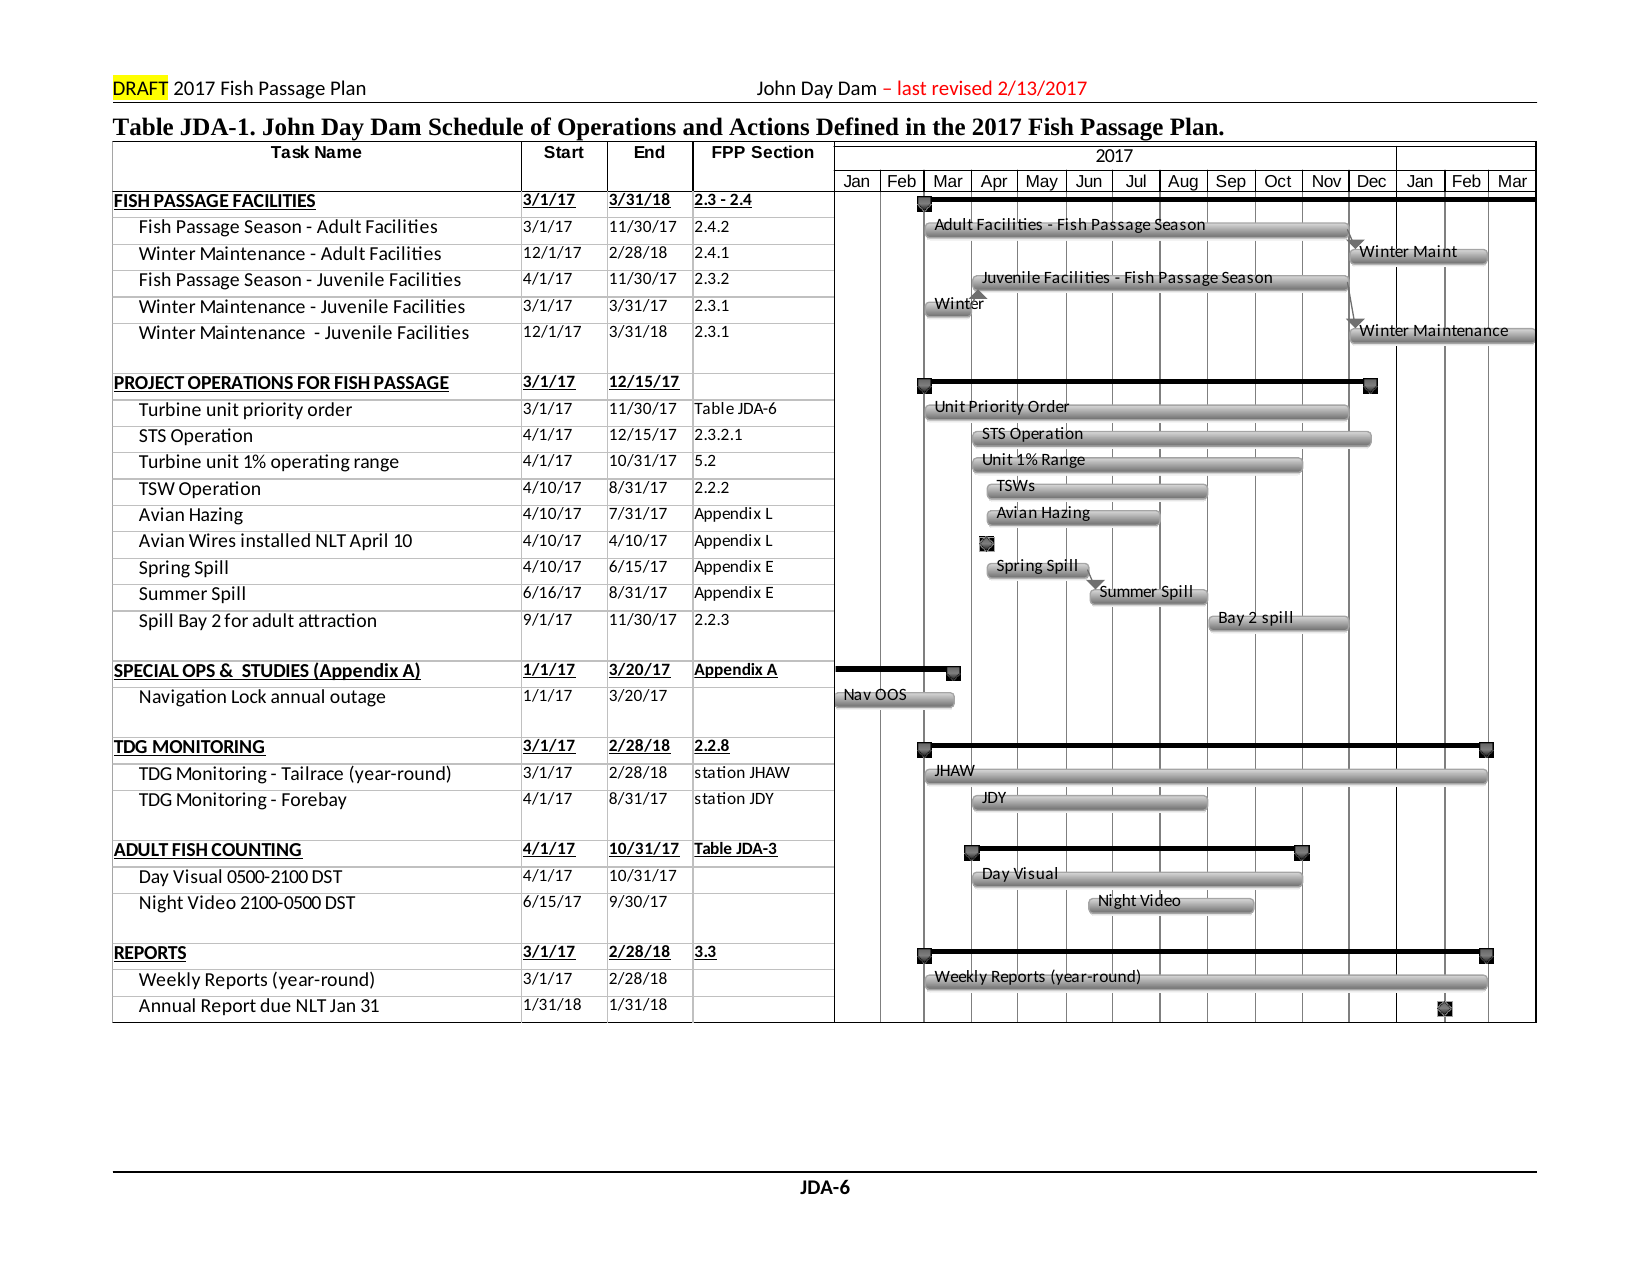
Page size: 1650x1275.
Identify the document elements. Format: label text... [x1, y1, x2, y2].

text Table JDA-. John Day Dam Schedule of Operations and Actions Defined in the 2017 Fish Passage Plan. [112, 112, 1537, 141]
